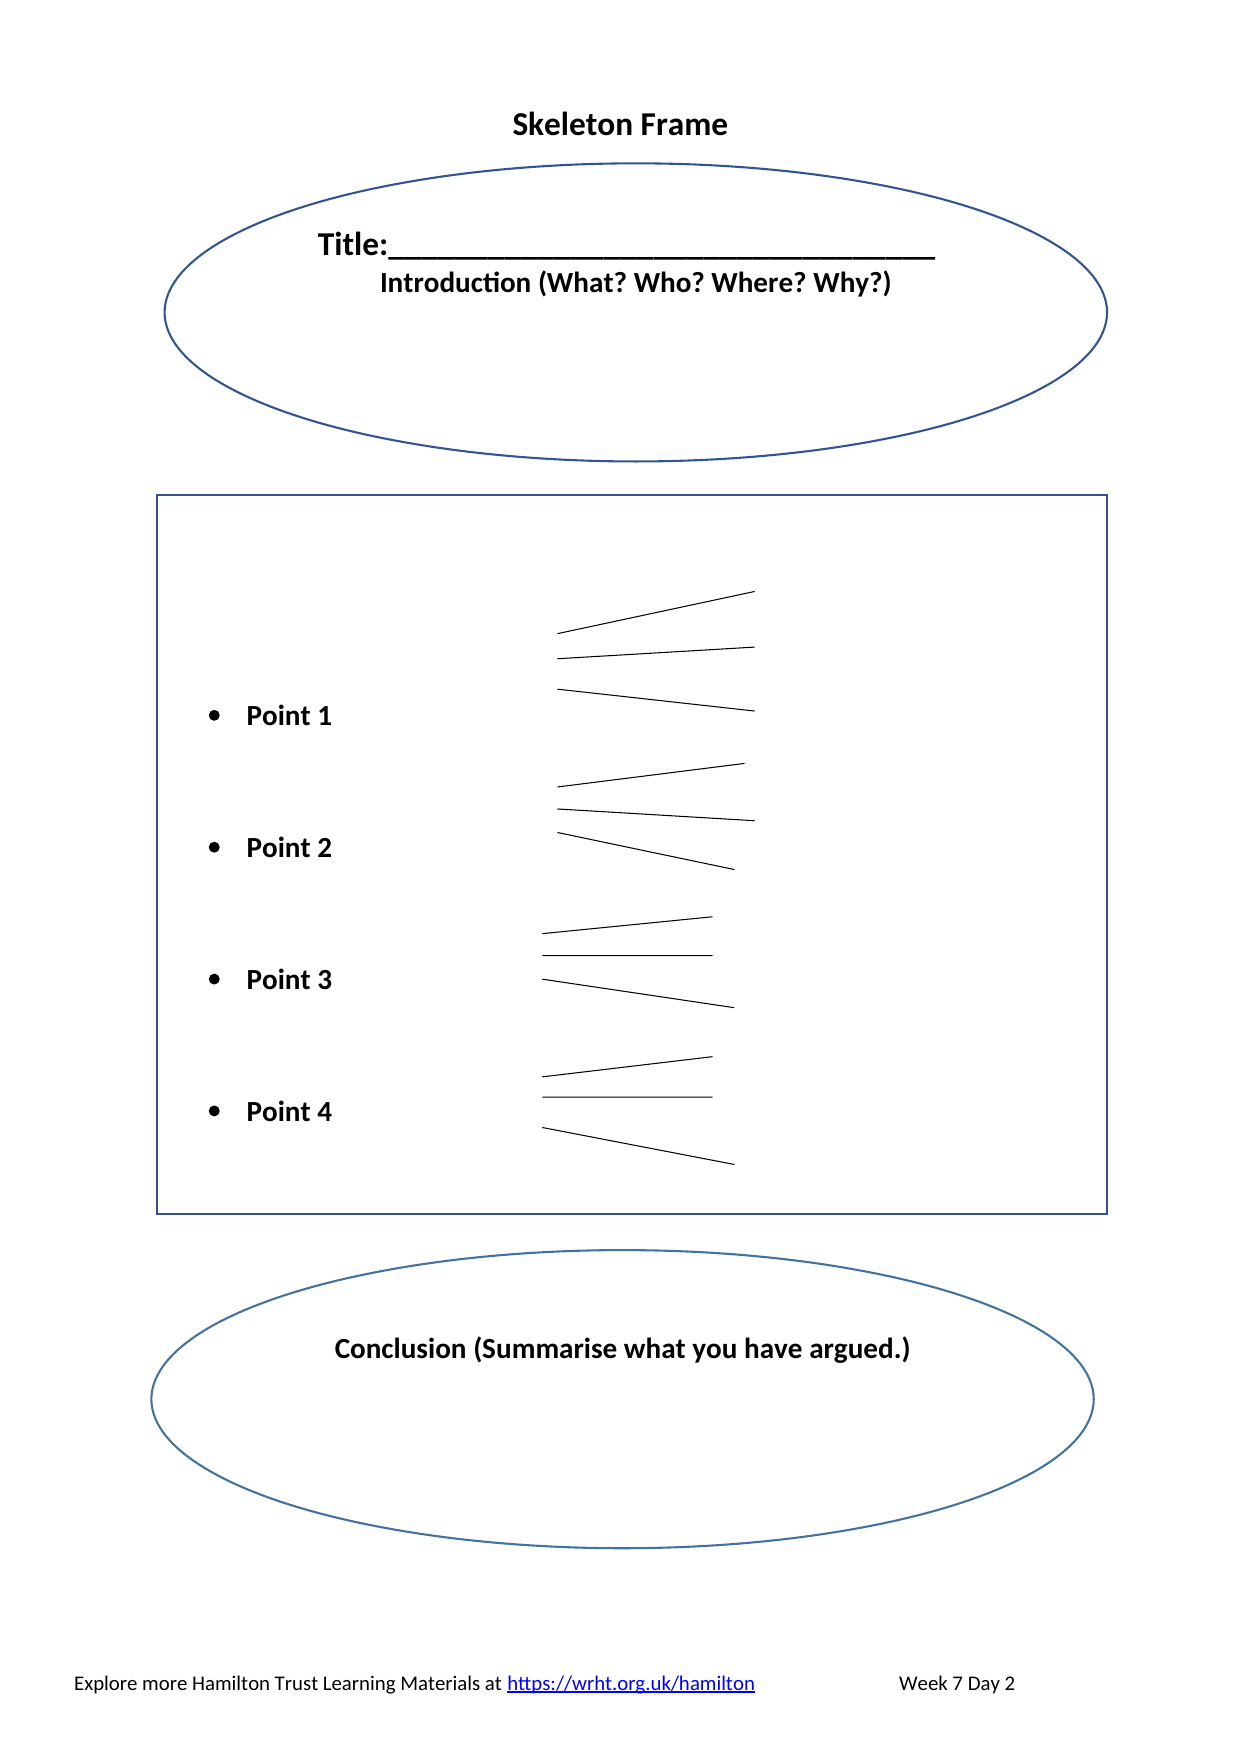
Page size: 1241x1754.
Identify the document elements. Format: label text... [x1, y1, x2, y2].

text Skeleton Frame [74, 103, 1167, 144]
